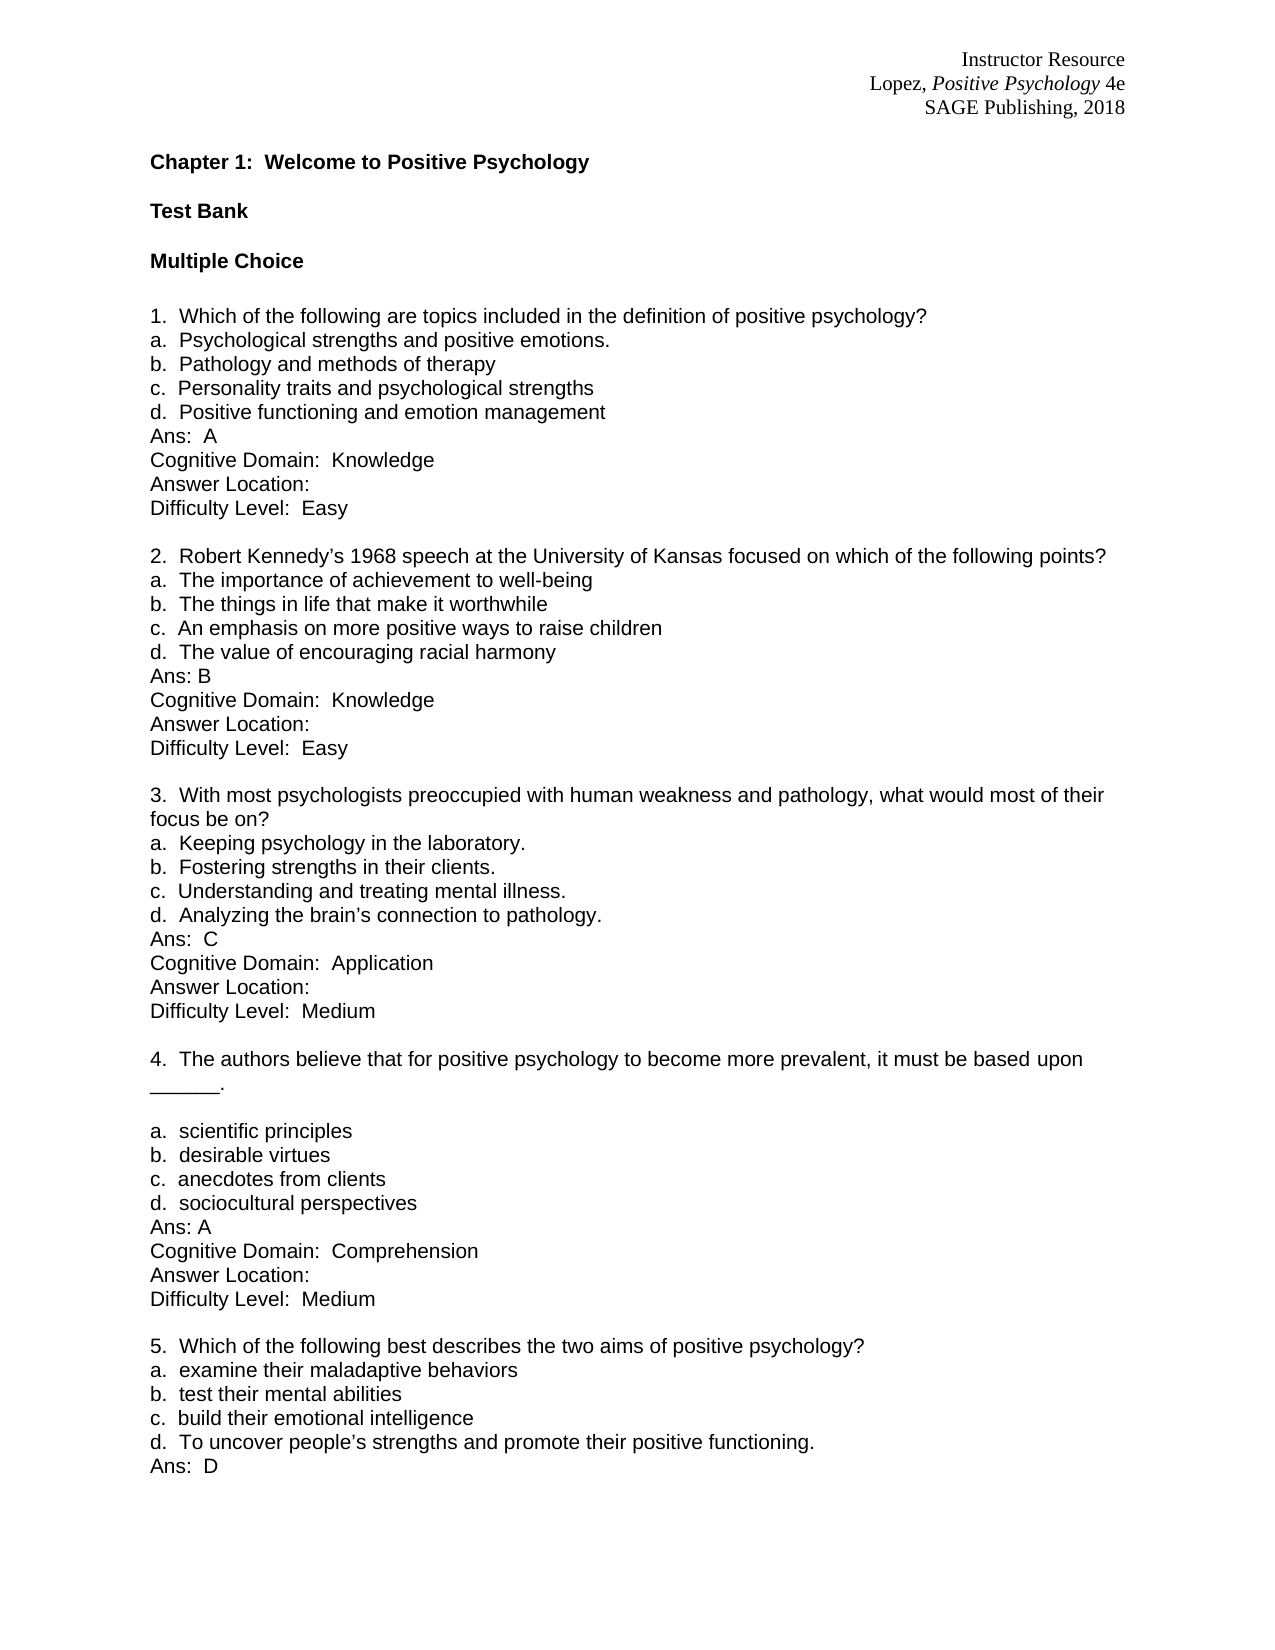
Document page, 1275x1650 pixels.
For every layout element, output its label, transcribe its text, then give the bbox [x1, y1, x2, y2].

text Cognitive Domain: Application [150, 951, 1125, 975]
text 4. The authors believe that for positive psychology to become more prevalent, it must be based upon ______. [150, 1047, 1125, 1095]
text Ans: B [150, 663, 1125, 687]
text b. test their mental abilities [150, 1382, 1125, 1406]
text Answer Location: Difficulty Level: Medium [150, 975, 1125, 1023]
text Cognitive Domain: Knowledge [150, 687, 1125, 711]
text 3. With most psychologists preoccupied with human weakness and pathology, what would most of their focus be on? [150, 783, 1125, 831]
text c. build their emotional intelligence [150, 1406, 1125, 1430]
text a. The importance of achievement to well-being [150, 568, 1125, 592]
text 2. Robert Kennedy’s 1968 speech at the University of Kansas focused on which of the following points? [150, 544, 1125, 568]
text a. scientific principles [150, 1119, 1125, 1143]
text c. anecdotes from clients [150, 1167, 1125, 1191]
text Answer Location: Difficulty Level: Medium [150, 1262, 1125, 1310]
text a. examine their maladaptive behaviors [150, 1358, 1125, 1382]
text d. sociocultural perspectives [150, 1191, 1125, 1214]
subtitle Multiple Choice [150, 249, 1125, 274]
text Chapter 1: Welcome to Positive Psychology [150, 150, 1125, 174]
text c. An emphasis on more positive ways to raise children [150, 616, 1125, 639]
text b. The things in life that make it worthwhile [150, 592, 1125, 616]
text a. Keeping psychology in the laboratory. [150, 831, 1125, 855]
text d. Positive functioning and emotion management [150, 400, 1125, 424]
text Ans: C [150, 927, 1125, 951]
text Ans: A [150, 1214, 1125, 1238]
text b. Fostering strengths in their clients. [150, 855, 1125, 879]
text b. Pathology and methods of therapy [150, 352, 1125, 376]
text 1. Which of the following are topics included in the definition of positive psychology? [150, 304, 1125, 328]
text a. Psychological strengths and positive emotions. [150, 328, 1125, 352]
text b. desirable virtues [150, 1143, 1125, 1167]
text Cognitive Domain: Comprehension [150, 1238, 1125, 1262]
subtitle Test Bank [150, 199, 1125, 224]
text Ans: A [150, 424, 1125, 448]
text c. Personality traits and psychological strengths [150, 376, 1125, 400]
text d. The value of encouraging racial harmony [150, 639, 1125, 663]
text d. Analyzing the brain’s connection to pathology. [150, 903, 1125, 927]
text Answer Location: Difficulty Level: Easy [150, 711, 1125, 759]
text d. To uncover people’s strengths and promote their positive functioning. [150, 1430, 1125, 1454]
text 5. Which of the following best describes the two aims of positive psychology? [150, 1334, 1125, 1358]
text Answer Location: Difficulty Level: Easy [150, 472, 1125, 520]
text c. Understanding and treating mental illness. [150, 879, 1125, 903]
text Cognitive Domain: Knowledge [150, 448, 1125, 472]
text Ans: D [150, 1454, 1125, 1478]
